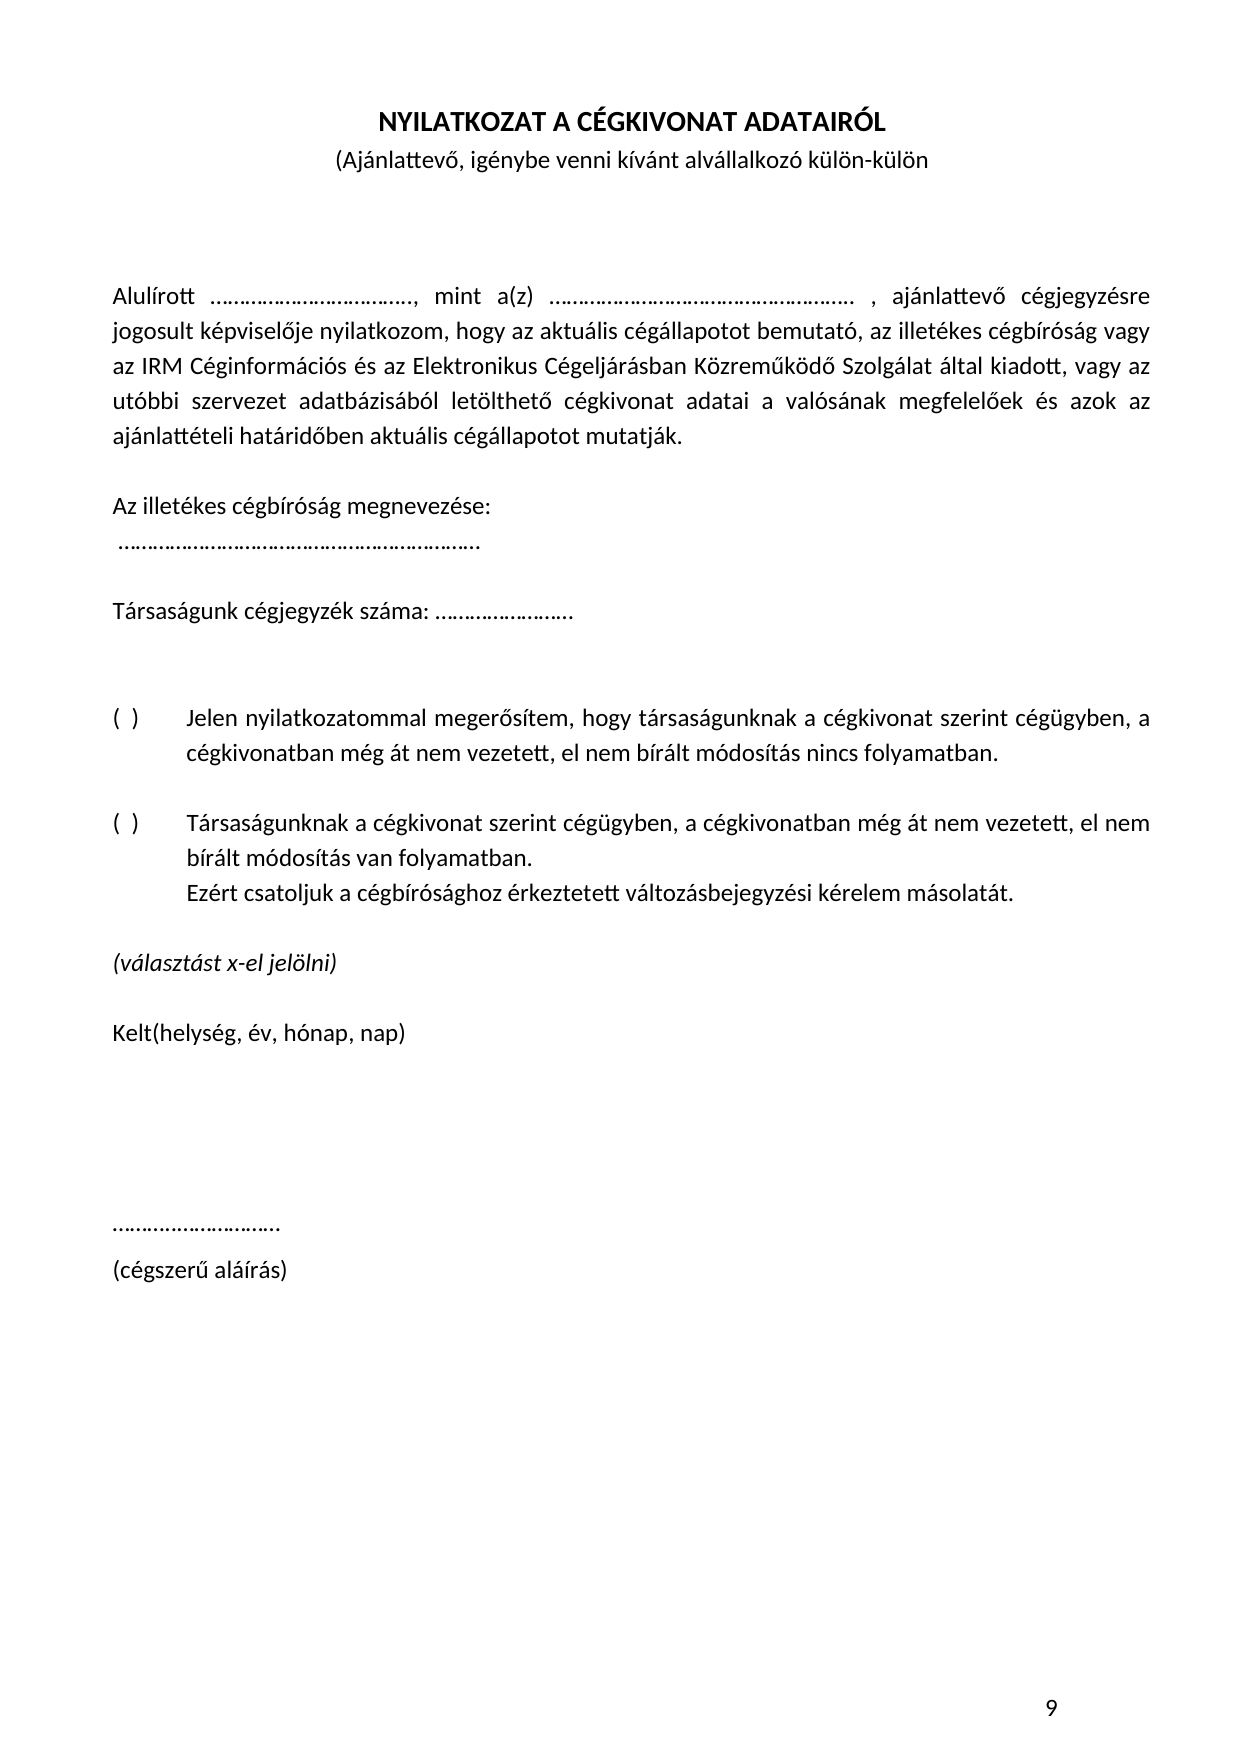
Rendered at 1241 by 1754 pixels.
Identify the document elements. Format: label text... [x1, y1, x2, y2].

text NYILATKOZAT A CÉGKIVONAT ADATAIRÓL [112, 103, 1152, 139]
text (cégszerű aláírás) [112, 1255, 1152, 1285]
text Alulírott …………………………….., mint a(z) …………………………………………….. , ajánlattevő cégjegyzésre jogosult képviselője nyilatkozom, hogy az aktuális cégállapotot bemutató, az illetékes cégbíróság vagy az IRM Céginformációs és az Elektronikus Cégeljárásban Közreműködő Szolgálat által kiadott, vagy az utóbbi szervezet adatbázisából letölthető cégkivonat adatai a valósának megfelelőek és azok az ajánlattételi határidőben aktuális cégállapotot mutatják. [112, 280, 1152, 451]
text ………..……………… [112, 1207, 1152, 1238]
text ( ) Társaságunknak a cégkivonat szerint cégügyben, a cégkivonatban még át nem vezetett, el nem bírált módosítás van folyamatban. [112, 807, 1152, 873]
text Az illetékes cégbíróság megnevezése: [112, 490, 1152, 521]
text Kelt(helység, év, hónap, nap) [112, 1017, 1152, 1048]
text (Ajánlattevő, igénybe venni kívánt alvállalkozó külön-külön [112, 144, 1152, 175]
text ( ) Jelen nyilatkozatommal megerősítem, hogy társaságunknak a cégkivonat szerint cégügyben, a cégkivonatban még át nem vezetett, el nem bírált módosítás nincs folyamatban. [112, 702, 1152, 768]
text ……………………………………………………… [112, 525, 1152, 556]
text (választást x-el jelölni) [112, 947, 1152, 978]
text Társaságunk cégjegyzék száma: …………………… [112, 595, 1152, 626]
text Ezért csatoljuk a cégbírósághoz érkeztetett változásbejegyzési kérelem másolatát. [186, 877, 1152, 908]
